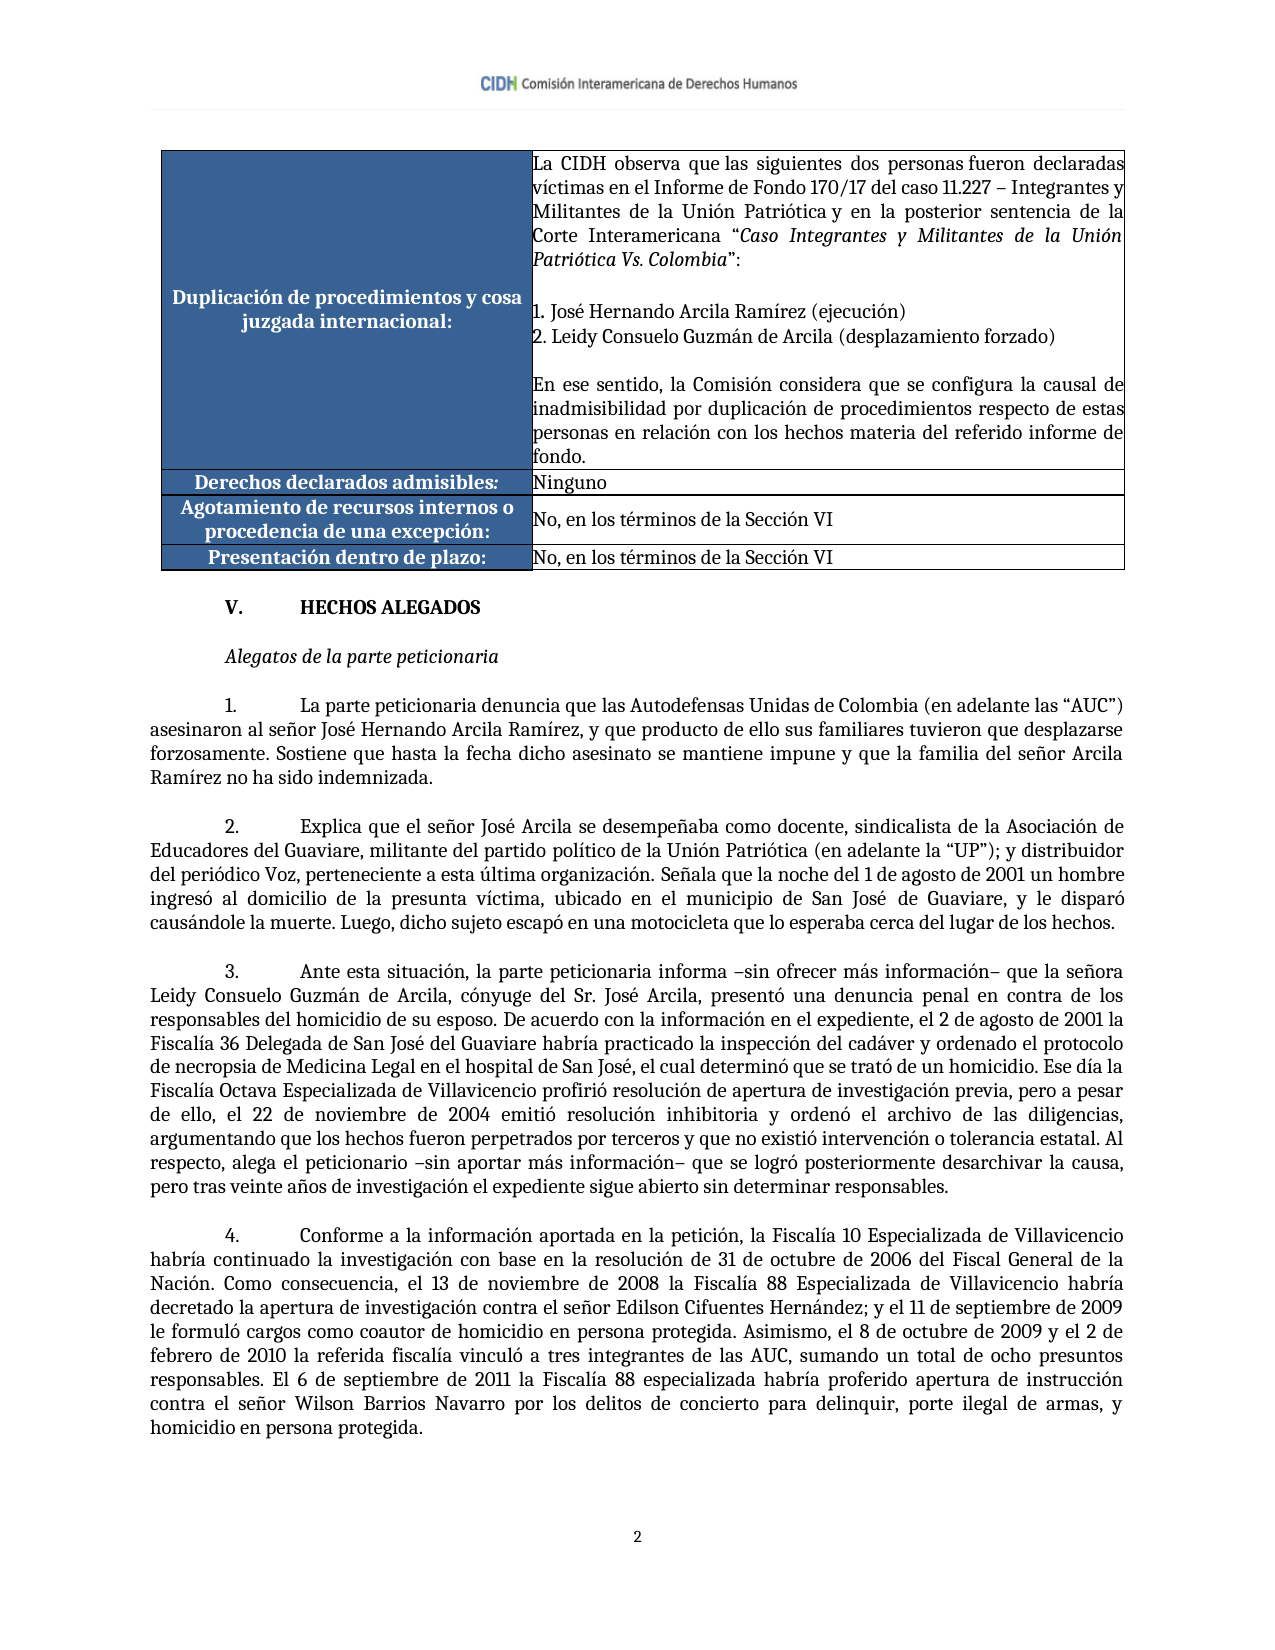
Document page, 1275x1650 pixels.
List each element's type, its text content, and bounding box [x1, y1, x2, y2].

table_cell No, en los términos de la Sección VI [533, 496, 1124, 544]
table_cell No, en los términos de la Sección VI [533, 545, 1124, 569]
list Conforme a la información aportada en la petición, la Fiscalía 10 Especializada de Villavicencio habría continuado la investigación con base en la resolución de 31 de octubre de 2006 del Fiscal General de la Nación. Como consecuencia, el 13 de noviembre de 2008 la Fiscalía 88 Especializada de Villavicencio habría decretado la apertura de investigación contra el señor Edilson Cifuentes Hernández; y el 11 de septiembre de 2009 le formuló cargos como coautor de homicidio en persona protegida. Asimismo, el 8 de octubre de 2009 y el 2 de febrero de 2010 la referida fiscalía vinculó a tres integrantes de las AUC, sumando un total de ocho presuntos responsables. El 6 de septiembre de 2011 la Fiscalía 88 especializada habría proferido apertura de instrucción contra el señor Wilson Barrios Navarro por los delitos de concierto para delinquir, porte ilegal de armas, y homicidio en persona protegida. [150, 1224, 1125, 1439]
text Alegatos de la parte peticionaria [150, 645, 1125, 669]
text V. HECHOS ALEGADOS [150, 596, 1125, 620]
table_cell Ninguno [533, 470, 1124, 494]
table_cell Derechos declarados admisibles: [162, 470, 532, 494]
list Ante esta situación, la parte peticionaria informa –sin ofrecer más información– que la señora Leidy Consuelo Guzmán de Arcila, cónyuge del Sr. José Arcila, presentó una denuncia penal en contra de los responsables del homicidio de su esposo. De acuerdo con la información en el expediente, el 2 de agosto de 2001 la Fiscalía 36 Delegada de San José del Guaviare habría practicado la inspección del cadáver y ordenado el protocolo de necropsia de Medicina Legal en el hospital de San José, el cual determinó que se trató de un homicidio. Ese día la Fiscalía Octava Especializada de Villavicencio profirió resolución de apertura de investigación previa, pero a pesar de ello, el 22 de noviembre de 2004 emitió resolución inhibitoria y ordenó el archivo de las diligencias, argumentando que los hechos fueron perpetrados por terceros y que no existió intervención o tolerancia estatal. Al respecto, alega el peticionario –sin aportar más información– que se logró posteriormente desarchivar la causa, pero tras veinte años de investigación el expediente sigue abierto sin determinar responsables. [150, 959, 1125, 1199]
picture [475, 75, 800, 93]
table_header La CIDH observa que las siguientes dos personas fueron declaradas víctimas en el Informe de Fondo 170/17 del caso 11.227 – Integrantes y Militantes de la Unión Patriótica y en la posterior sentencia de la Corte Interamericana “Caso Integrantes y Militantes de la Unión Patriótica Vs. Colombia”: 1. José Hernando Arcila Ramírez (ejecución) 2. Leidy Consuelo Guzmán de Arcila (desplazamiento forzado) En ese sentido, la Comisión considera que se configura la causal de inadmisibilidad por duplicación de procedimientos respecto de estas personas en relación con los hechos materia del referido informe de fondo. [533, 151, 1124, 469]
table_cell Presentación dentro de plazo: [162, 545, 532, 569]
list La parte peticionaria denuncia que las Autodefensas Unidas de Colombia (en adelante las “AUC”) asesinaron al señor José Hernando Arcila Ramírez, y que producto de ello sus familiares tuvieron que desplazarse forzosamente. Sostiene que hasta la fecha dicho asesinato se mantiene impune y que la familia del señor Arcila Ramírez no ha sido indemnizada. [150, 694, 1125, 789]
list Explica que el señor José Arcila se desempeñaba como docente, sindicalista de la Asociación de Educadores del Guaviare, militante del partido político de la Unión Patriótica (en adelante la “UP”); y distribuidor del periódico Voz, perteneciente a esta última organización. Señala que la noche del 1 de agosto de 2001 un hombre ingresó al domicilio de la presunta víctima, ubicado en el municipio de San José de Guaviare, y le disparó causándole la muerte. Luego, dicho sujeto escapó en una motocicleta que lo esperaba cerca del lugar de los hechos. [150, 814, 1125, 934]
table_cell Agotamiento de recursos internos o procedencia de una excepción: [162, 496, 532, 544]
table_header Duplicación de procedimientos y cosa juzgada internacional: [162, 151, 532, 469]
